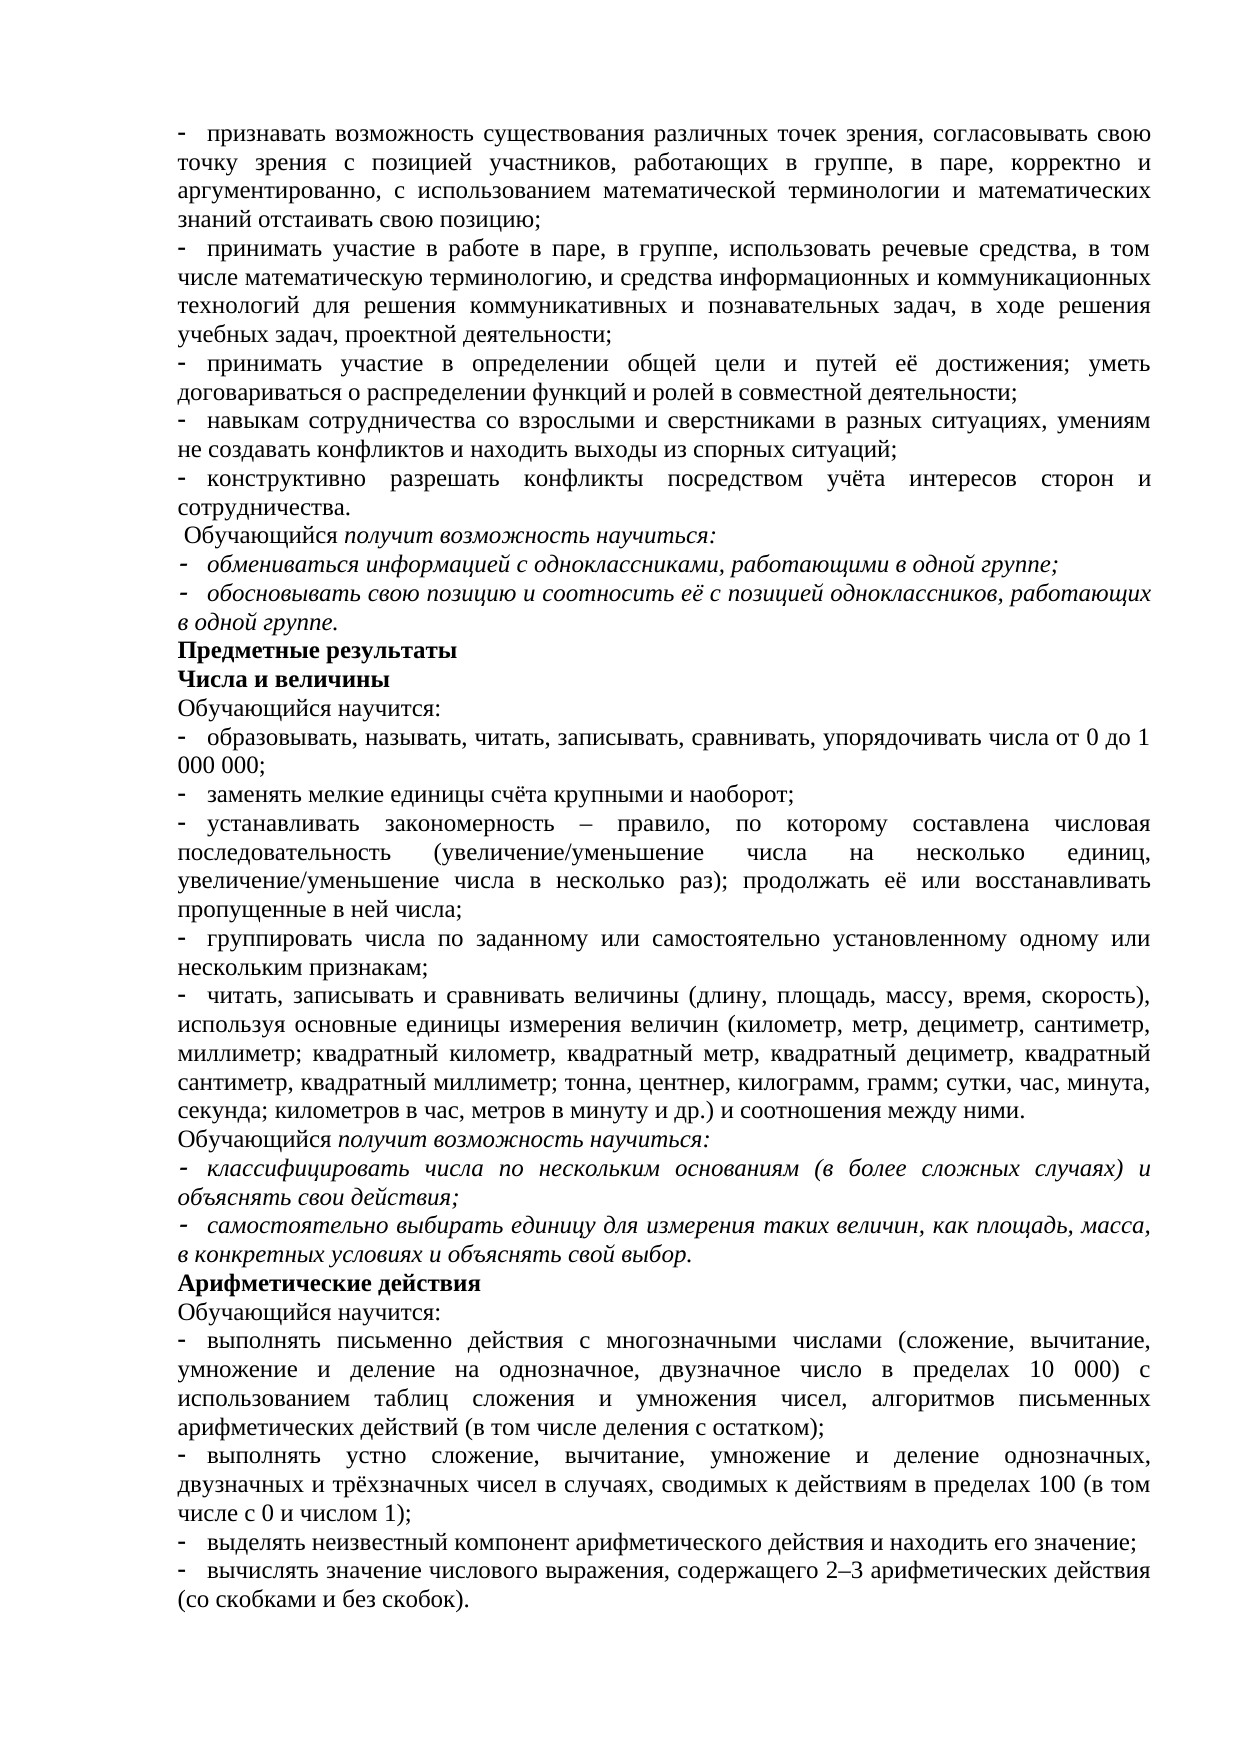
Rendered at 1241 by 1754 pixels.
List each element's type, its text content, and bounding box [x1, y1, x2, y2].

list заменять мелкие единицы счёта крупными и наоборот; [177, 779, 1152, 808]
list конструктивно разрешать конфликты посредством учёта интересов сторон и сотрудничества. [177, 463, 1152, 521]
text Обучающийся научится: [177, 693, 1152, 722]
list обмениваться информацией с одноклассниками, работающими в одной группе; [177, 549, 1152, 578]
list Арифметические действия [177, 1268, 1152, 1297]
list выполнять письменно действия с многозначными числами (сложение, вычитание, умножение и деление на однозначное, двузначное число в пределах 10 000) с использованием таблиц сложения и умножения чисел, алгоритмов письменных арифметических действий (в том числе деления с остатком); [177, 1326, 1152, 1441]
list вычислять значение числового выражения, содержащего 2–3 арифметических действия (со скобками и без скобок). [177, 1556, 1152, 1613]
list принимать участие в работе в паре, в группе, использовать речевые средства, в том числе математическую терминологию, и средства информационных и коммуникационных технологий для решения коммуникативных и познавательных задач, в ходе решения учебных задач, проектной деятельности; [177, 233, 1152, 348]
list навыкам сотрудничества со взрослыми и сверстниками в разных ситуациях, умениям не создавать конфликтов и находить выходы из спорных ситуаций; [177, 406, 1152, 463]
list группировать числа по заданному или самостоятельно установленному одному или нескольким признакам; [177, 923, 1152, 981]
text Предметные результаты [177, 636, 1152, 664]
text Обучающийся научится: [177, 1297, 1152, 1326]
list Обучающийся получит возможность научиться: [177, 1124, 1152, 1153]
text Числа и величины [177, 664, 1152, 693]
list устанавливать закономерность – правило, по которому составлена числовая последовательность (увеличение/уменьшение числа на несколько единиц, увеличение/уменьшение числа в несколько раз); продолжать её или восстанавливать пропущенные в ней числа; [177, 808, 1152, 923]
list читать, записывать и сравнивать величины (длину, площадь, массу, время, скорость), используя основные единицы измерения величин (километр, метр, дециметр, сантиметр, миллиметр; квадратный километр, квадратный метр, квадратный дециметр, квадратный сантиметр, квадратный миллиметр; тонна, центнер, килограмм, грамм; сутки, час, минута, секунда; километров в час, метров в минуту и др.) и соотношения между ними. [177, 981, 1152, 1124]
list принимать участие в определении общей цели и путей её достижения; уметь договариваться о распределении функций и ролей в совместной деятельности; [177, 348, 1152, 406]
list обосновывать свою позицию и соотносить её с позицией одноклассников, работающих в одной группе. [177, 578, 1152, 636]
list классифицировать числа по нескольким основаниям (в более сложных случаях) и объяснять свои действия; [177, 1153, 1152, 1211]
list Обучающийся получит возможность научиться: [177, 521, 1152, 549]
list образовывать, называть, читать, записывать, сравнивать, упорядочивать числа от 0 до 1 000 000; [177, 722, 1152, 779]
list выполнять устно сложение, вычитание, умножение и деление однозначных, двузначных и трёхзначных чисел в случаях, сводимых к действиям в пределах 100 (в том числе с 0 и числом 1); [177, 1441, 1152, 1527]
list самостоятельно выбирать единицу для измерения таких величин, как площадь, масса, в конкретных условиях и объяснять свой выбор. [177, 1211, 1152, 1268]
list признавать возможность существования различных точек зрения, согласовывать свою точку зрения с позицией участников, работающих в группе, в паре, корректно и аргументированно, с использованием математической терминологии и математических знаний отстаивать свою позицию; [177, 118, 1152, 233]
list выделять неизвестный компонент арифметического действия и находить его значение; [177, 1527, 1152, 1556]
